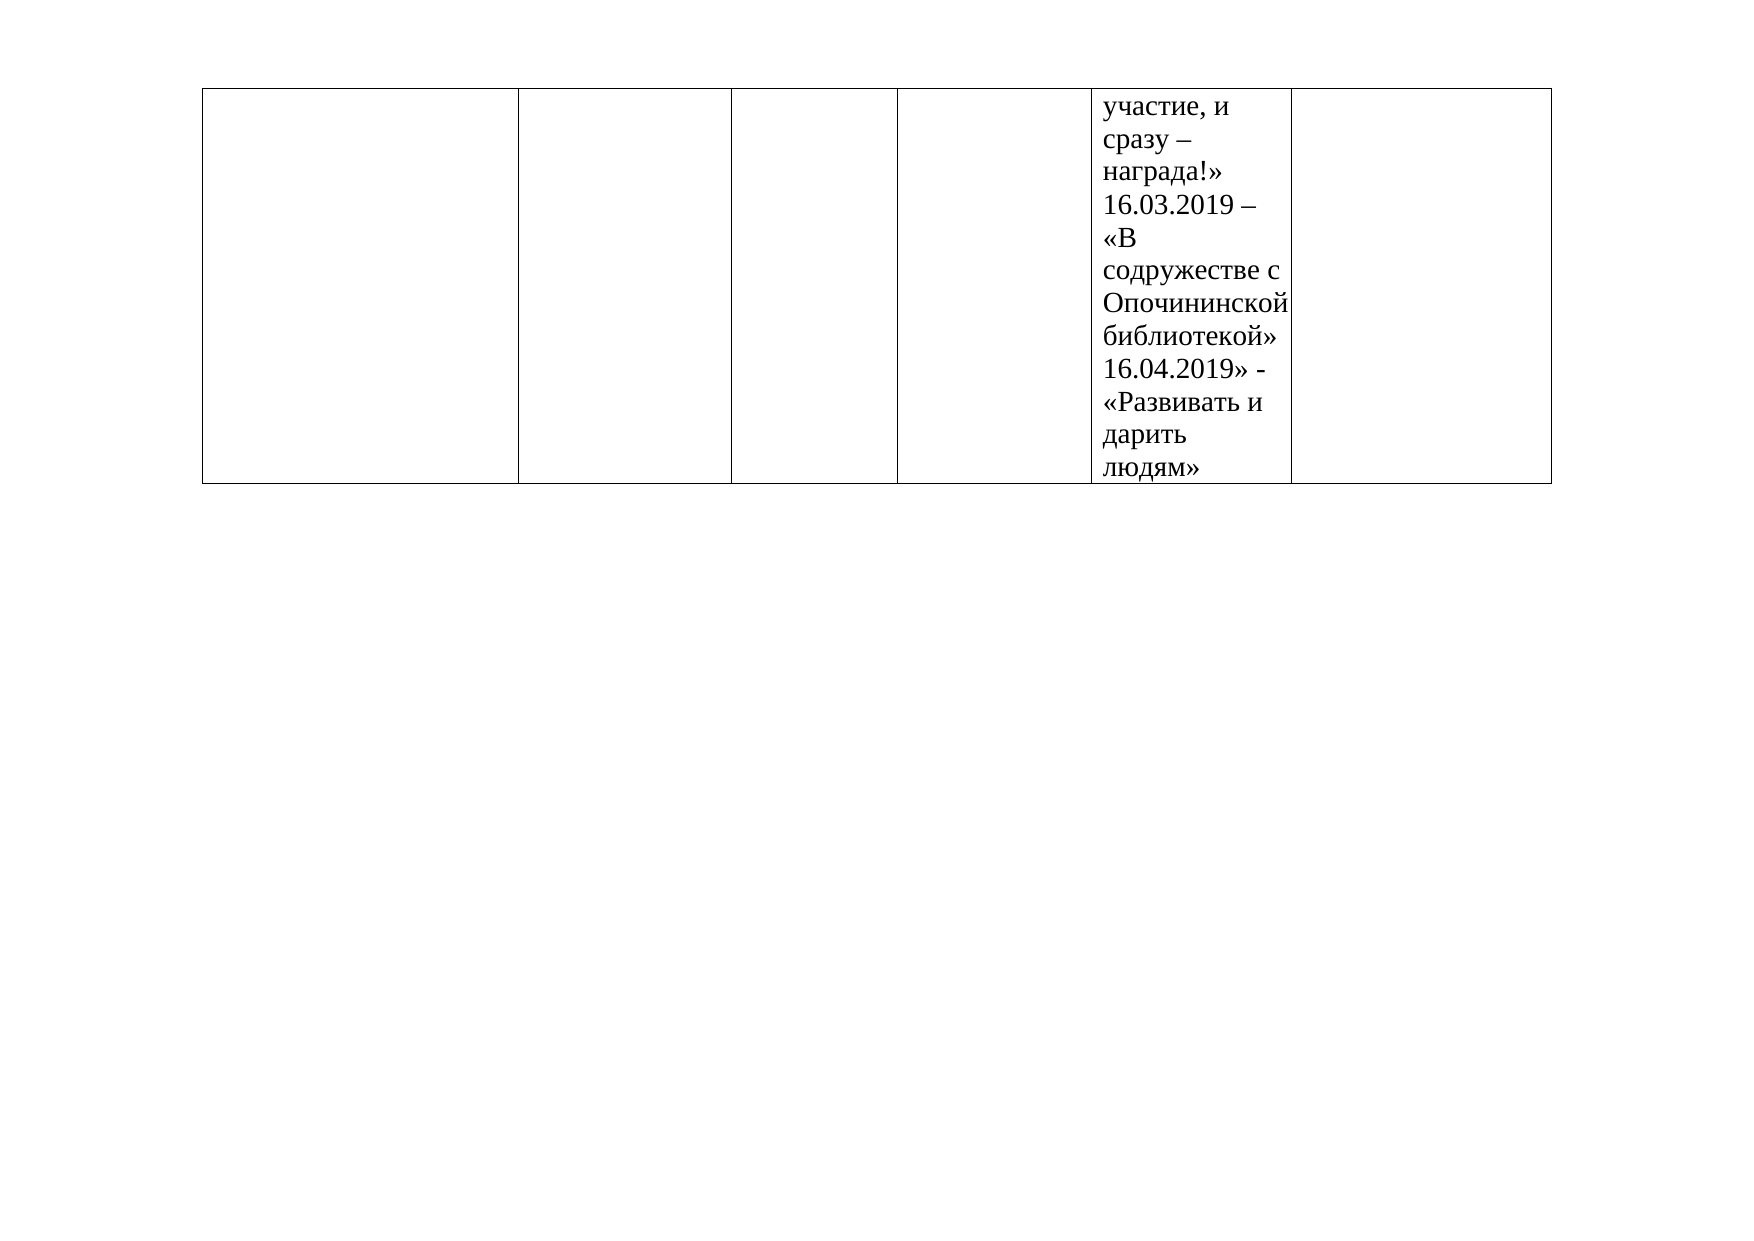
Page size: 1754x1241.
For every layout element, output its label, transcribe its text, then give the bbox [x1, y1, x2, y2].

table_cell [1092, 89, 1291, 483]
table_cell 1 [519, 89, 731, 483]
table_cell - [898, 89, 1091, 483]
table_cell - [1292, 89, 1551, 483]
table_cell 8 [732, 89, 897, 483]
table_cell 1 [203, 89, 518, 483]
